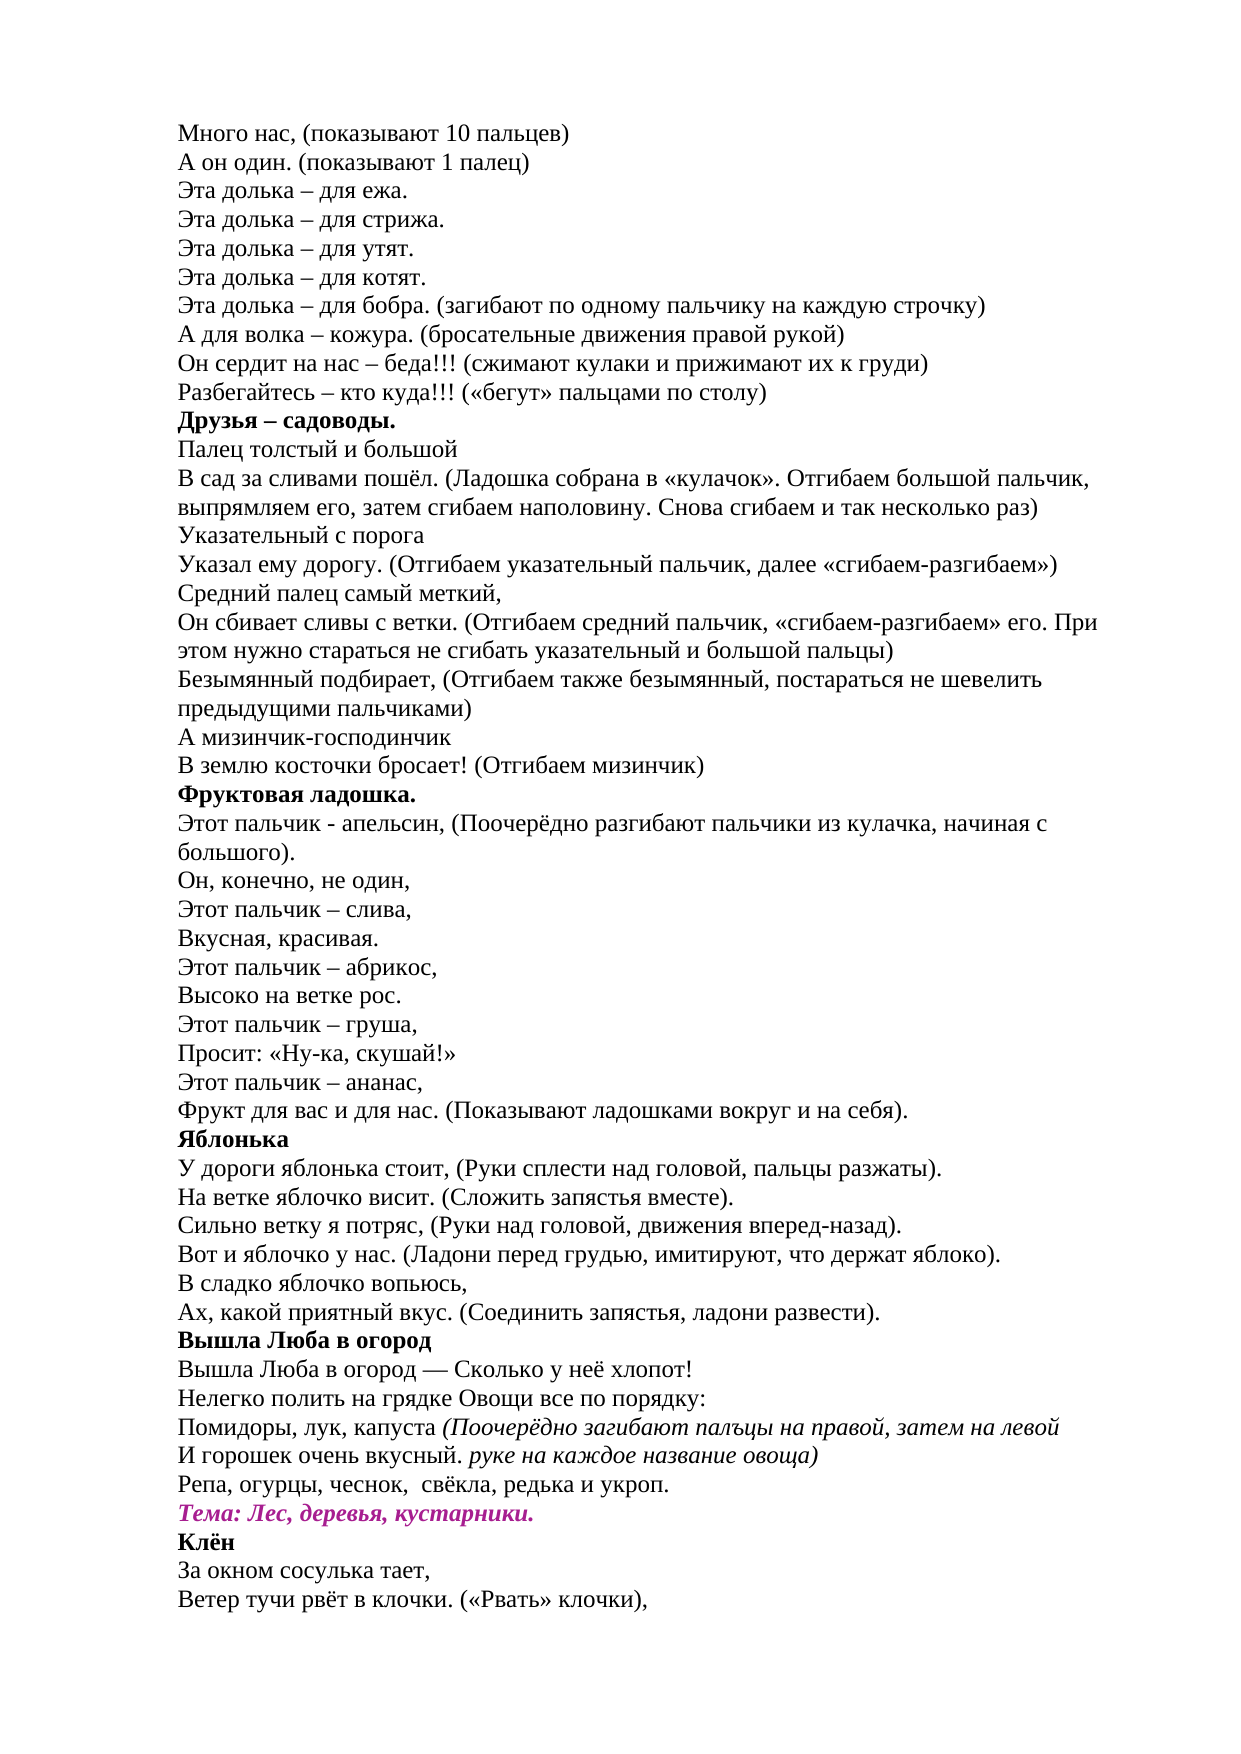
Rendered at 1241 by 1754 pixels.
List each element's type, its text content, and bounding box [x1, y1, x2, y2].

text Вышла Люба в огород Вышла Люба в огород — Сколько у неё хлопот! [177, 1326, 1152, 1383]
text Нелегко полить на грядке Овощи все по порядку: [177, 1383, 1152, 1412]
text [177, 118, 1152, 1326]
text Репа, огурцы, чеснок, свёкла, редька и укроп. [177, 1469, 1152, 1498]
text Помидоры, лук, капуста (Поочерёдно загибают палъцы на правой, затем на левой [177, 1412, 1152, 1441]
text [177, 1527, 1152, 1613]
text Тема: Лес, деревья, кустарники. [177, 1498, 1152, 1527]
text И горошек очень вкусный. руке на каждое название овоща) [177, 1441, 1152, 1469]
